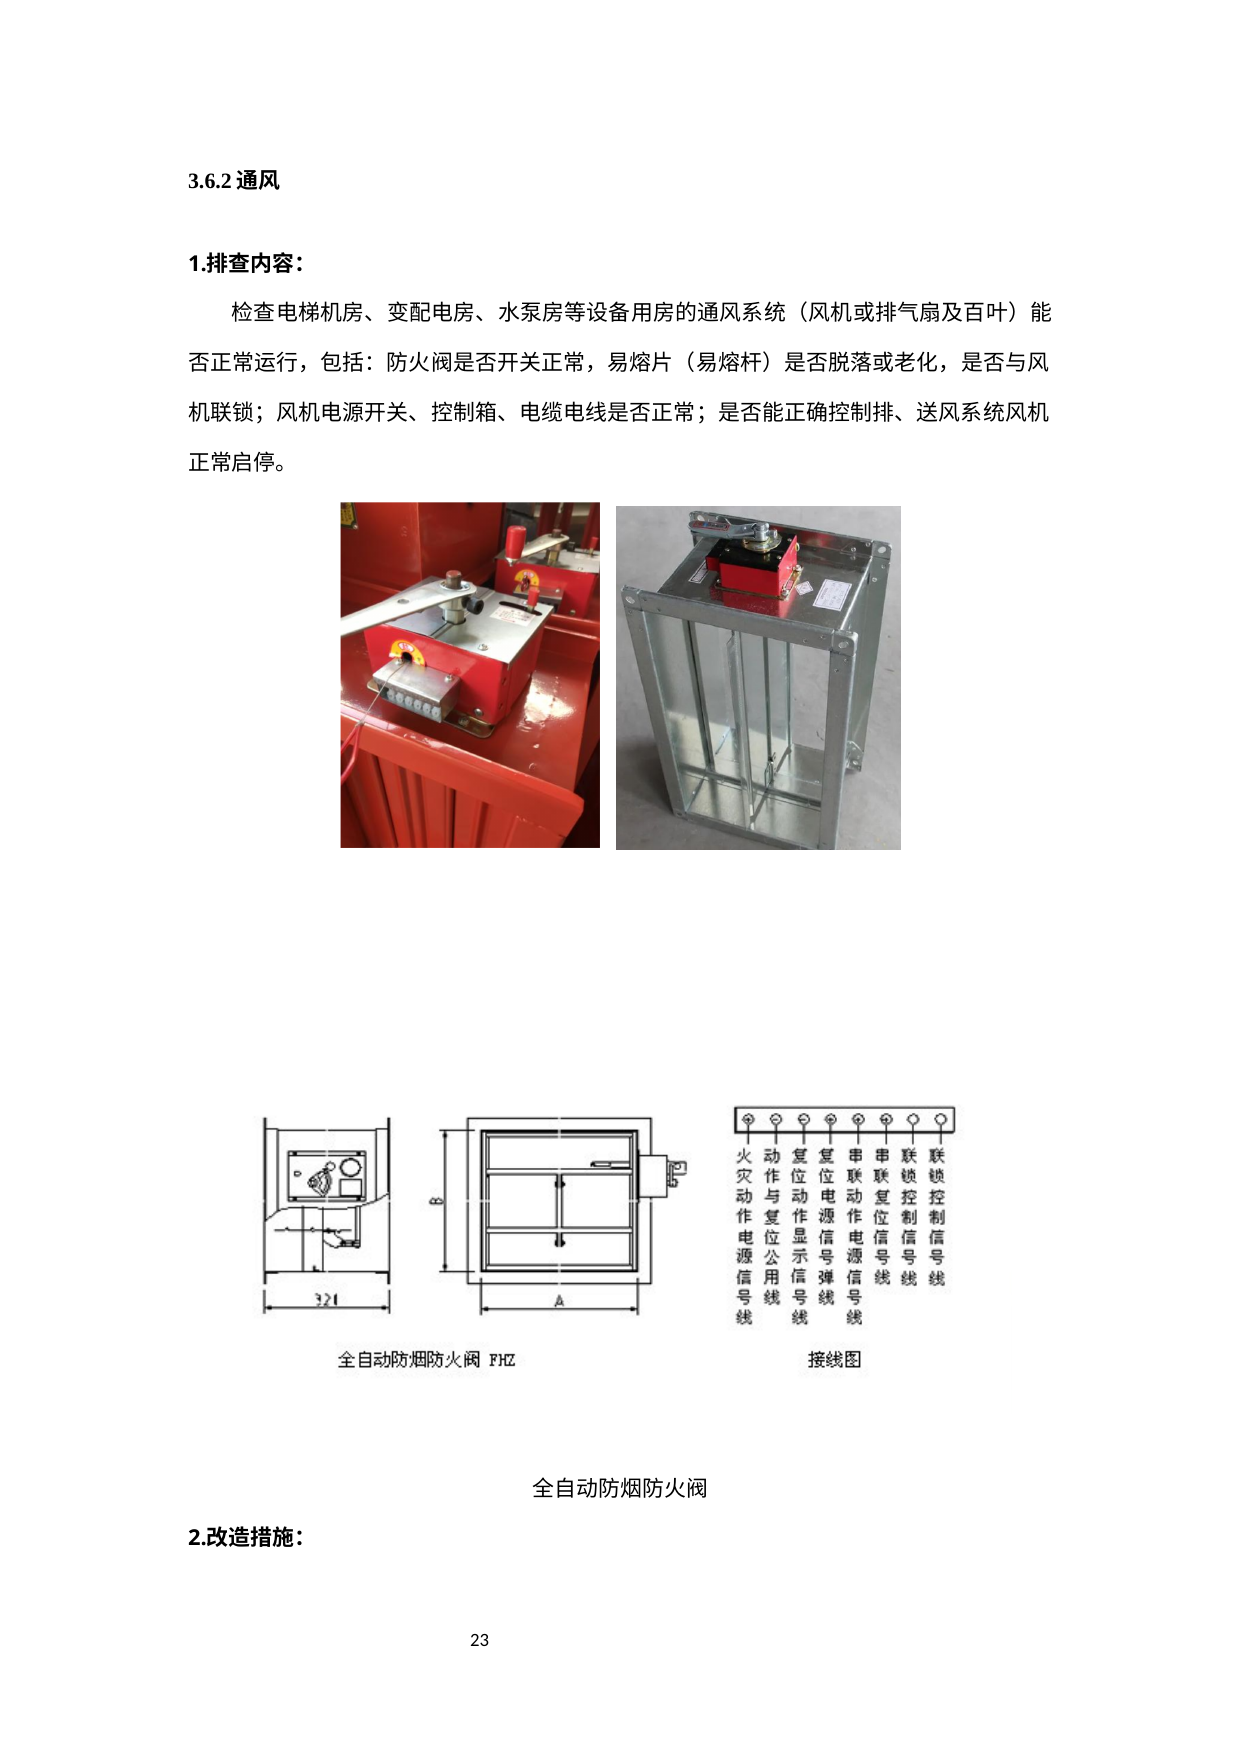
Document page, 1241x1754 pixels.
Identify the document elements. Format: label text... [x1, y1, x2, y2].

text 1.排查内容： [188, 246, 1052, 279]
subtitle 3.6.2通风 [188, 162, 1052, 196]
text 2.改造措施： [188, 1519, 1052, 1552]
list 检查电梯机房、变配电房、水泵房等设备用房的通风系统（风机或排气扇及百叶）能否正常运行，包括：防火阀是否开关正常，易熔片（易熔杆）是否脱落或老化，是否与风机联锁；风机电源开关、控制箱、电缆电线是否正常；是否能正确控制排、送风系统风机正常启停。 [188, 294, 1052, 477]
picture [341, 503, 600, 848]
text 全自动防烟防火阀 [188, 1470, 1052, 1503]
picture [616, 506, 901, 850]
picture [229, 1057, 1012, 1442]
